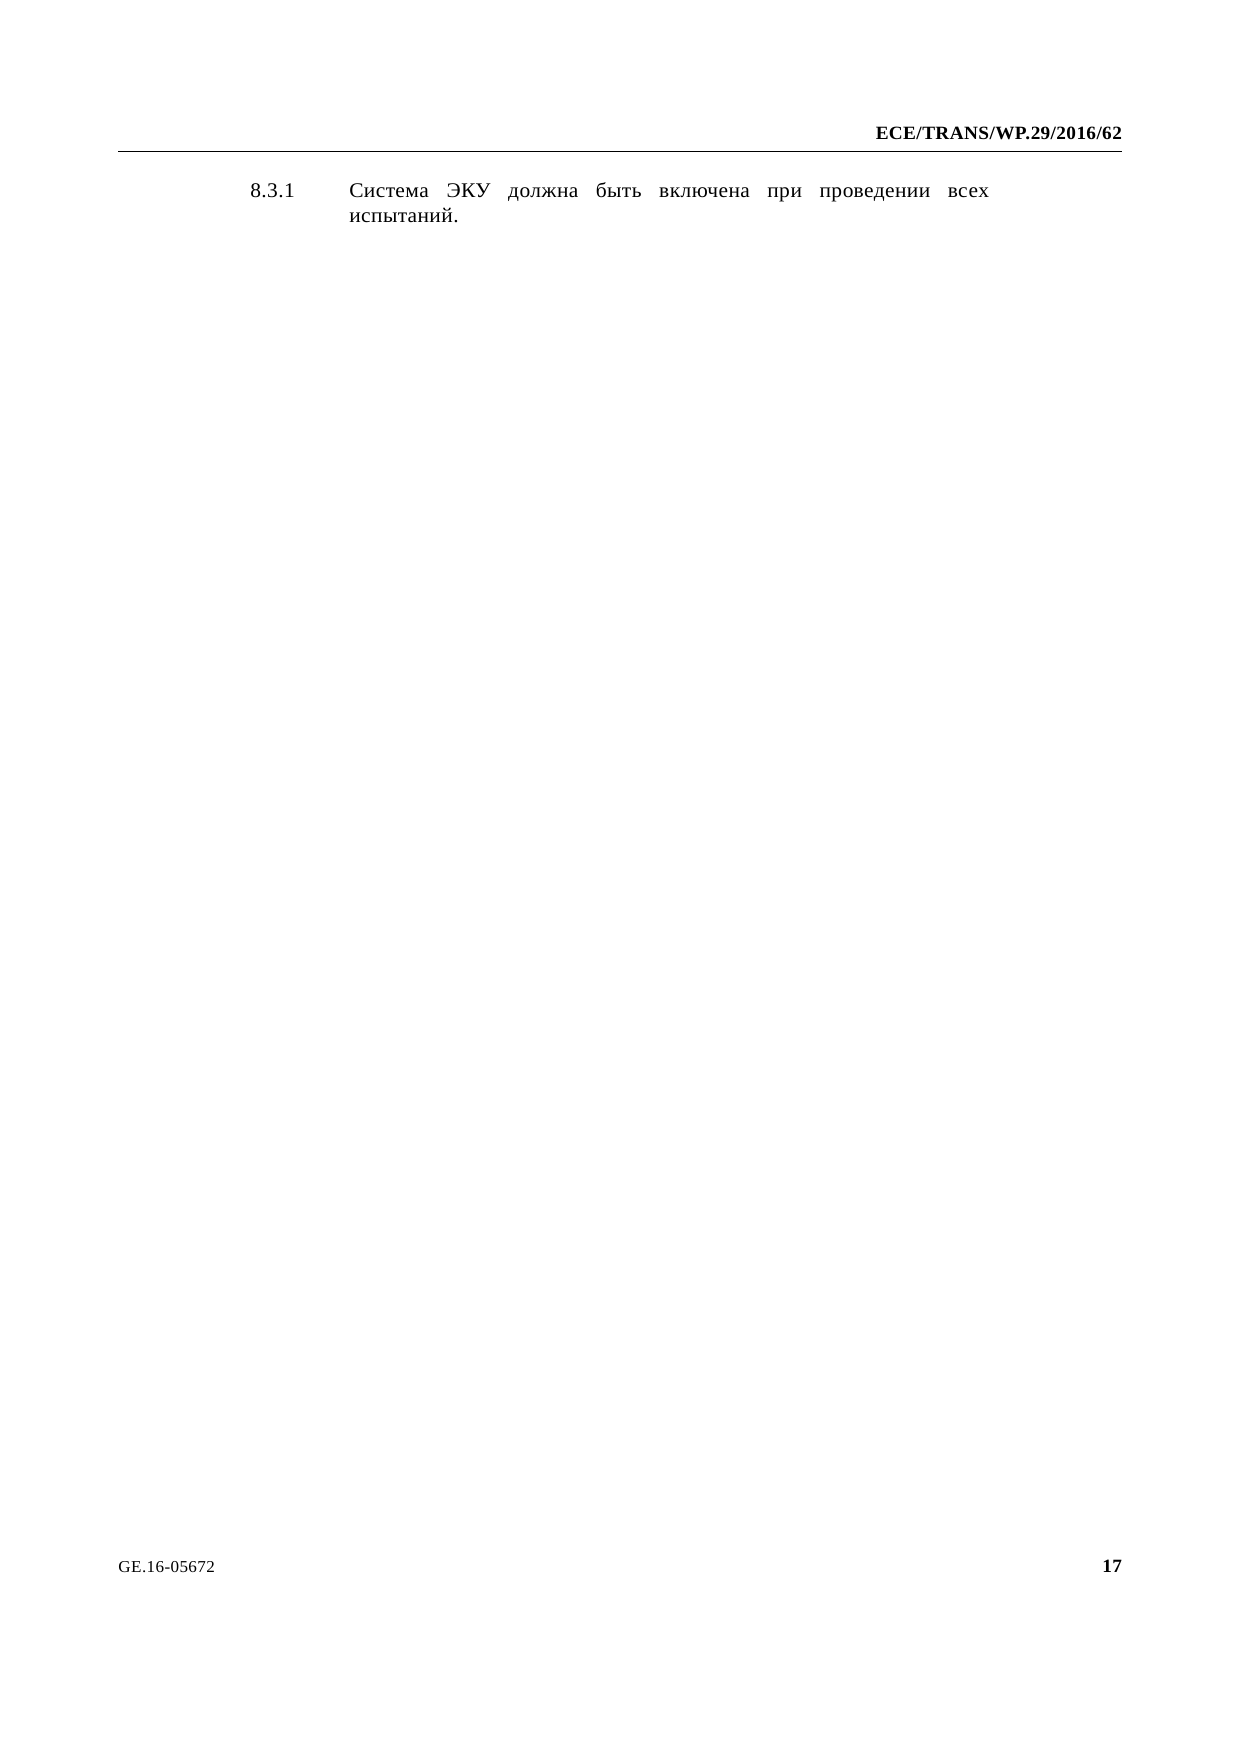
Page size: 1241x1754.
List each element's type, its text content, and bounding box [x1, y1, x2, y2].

text 8.3.1 Система ЭКУ должна быть включена при проведении всех испытаний. [250, 177, 990, 227]
